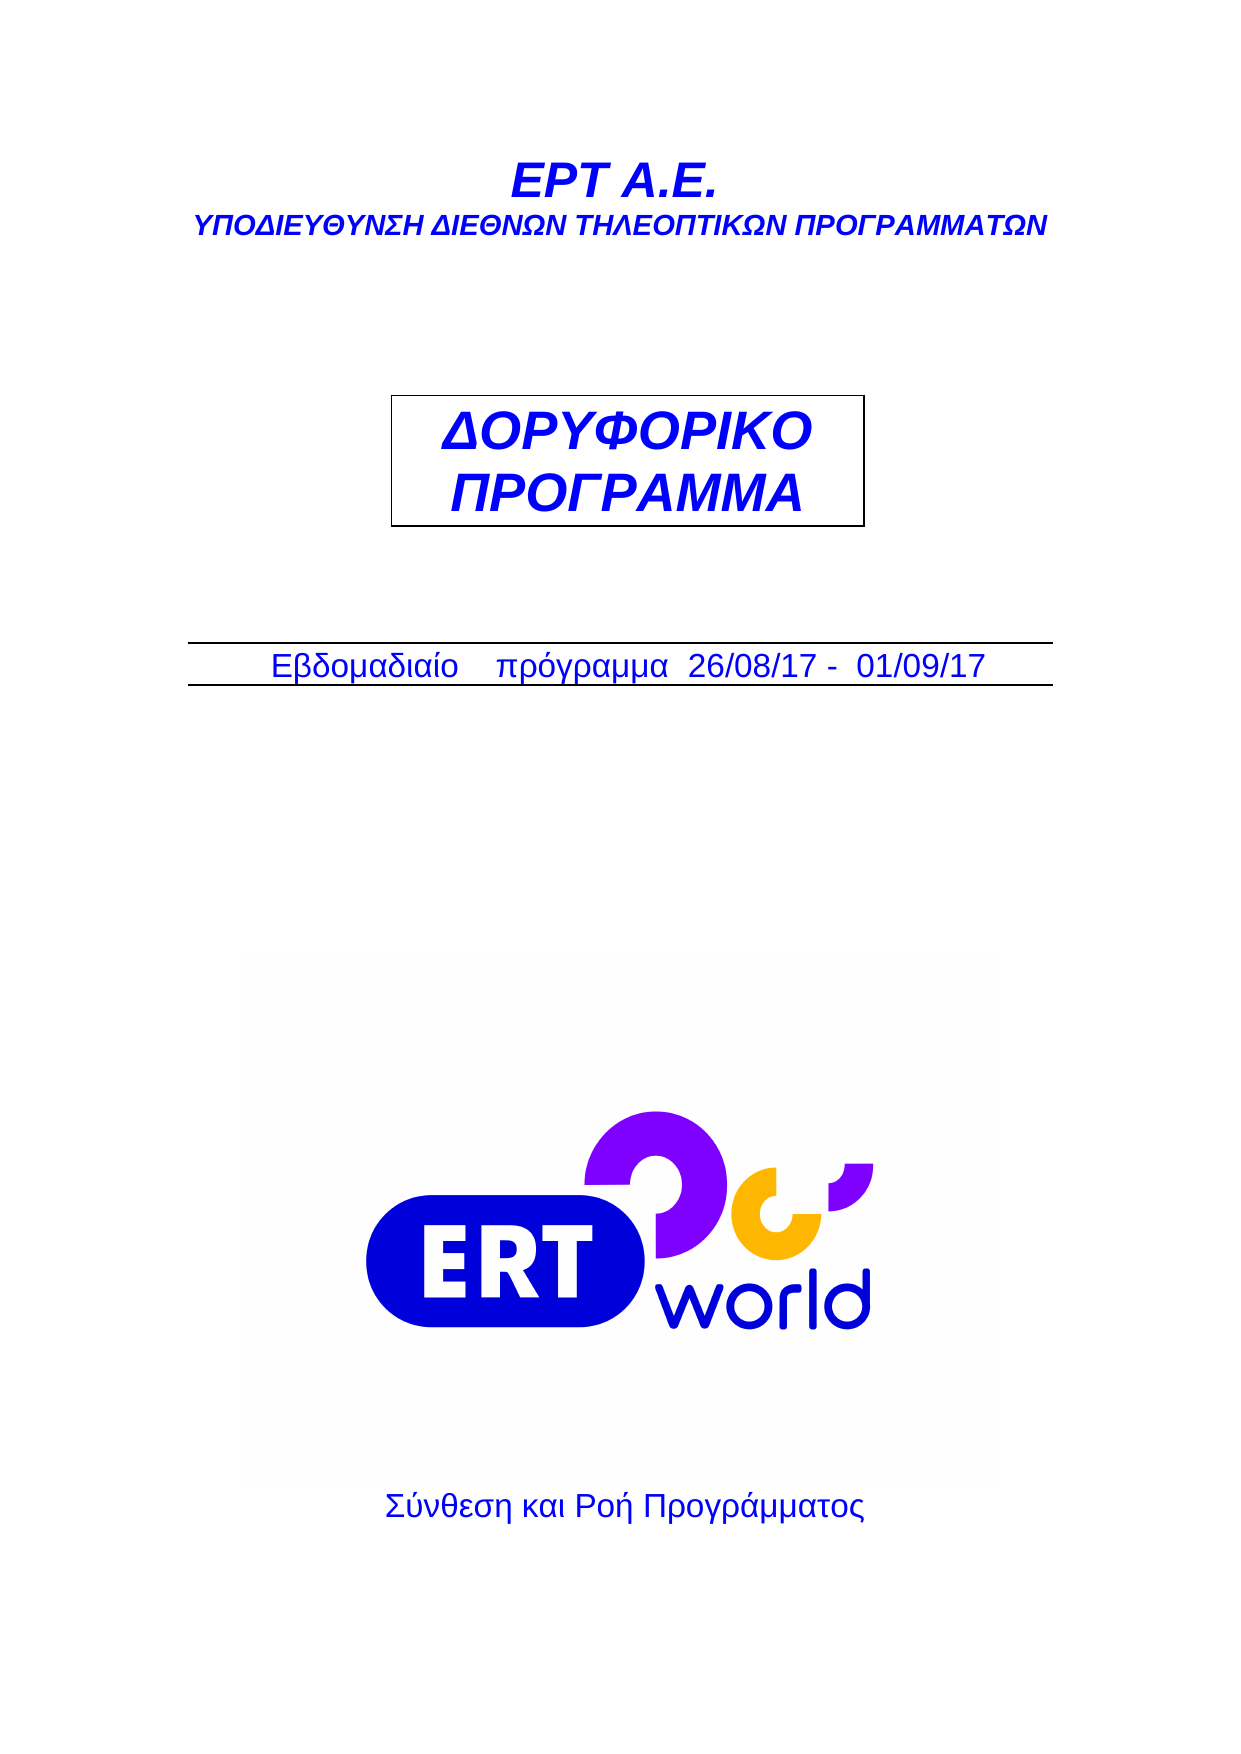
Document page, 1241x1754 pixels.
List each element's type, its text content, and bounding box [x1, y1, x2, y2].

text ΔΟΡΥΦΟΡΙΚΟ ΠΡΟΓΡΑΜΜΑ [392, 396, 863, 525]
text ΥΠΟΔΙΕΥΘΥΝΣΗ ΔΙΕΘΝΩΝ ΤΗΛΕΟΠΤΙΚΩΝ ΠΡΟΓΡΑΜΜΑΤΩΝ [187, 207, 1053, 241]
subtitle Εβδομαδιαίο πρόγραμμα 26/08/17 - 01/09/17 [187, 643, 1053, 686]
picture [243, 954, 997, 1486]
subtitle Σύνθεση και Ροή Προγράμματος [187, 1486, 1053, 1524]
text ΕΡΤ Α.Ε. [187, 150, 1053, 207]
